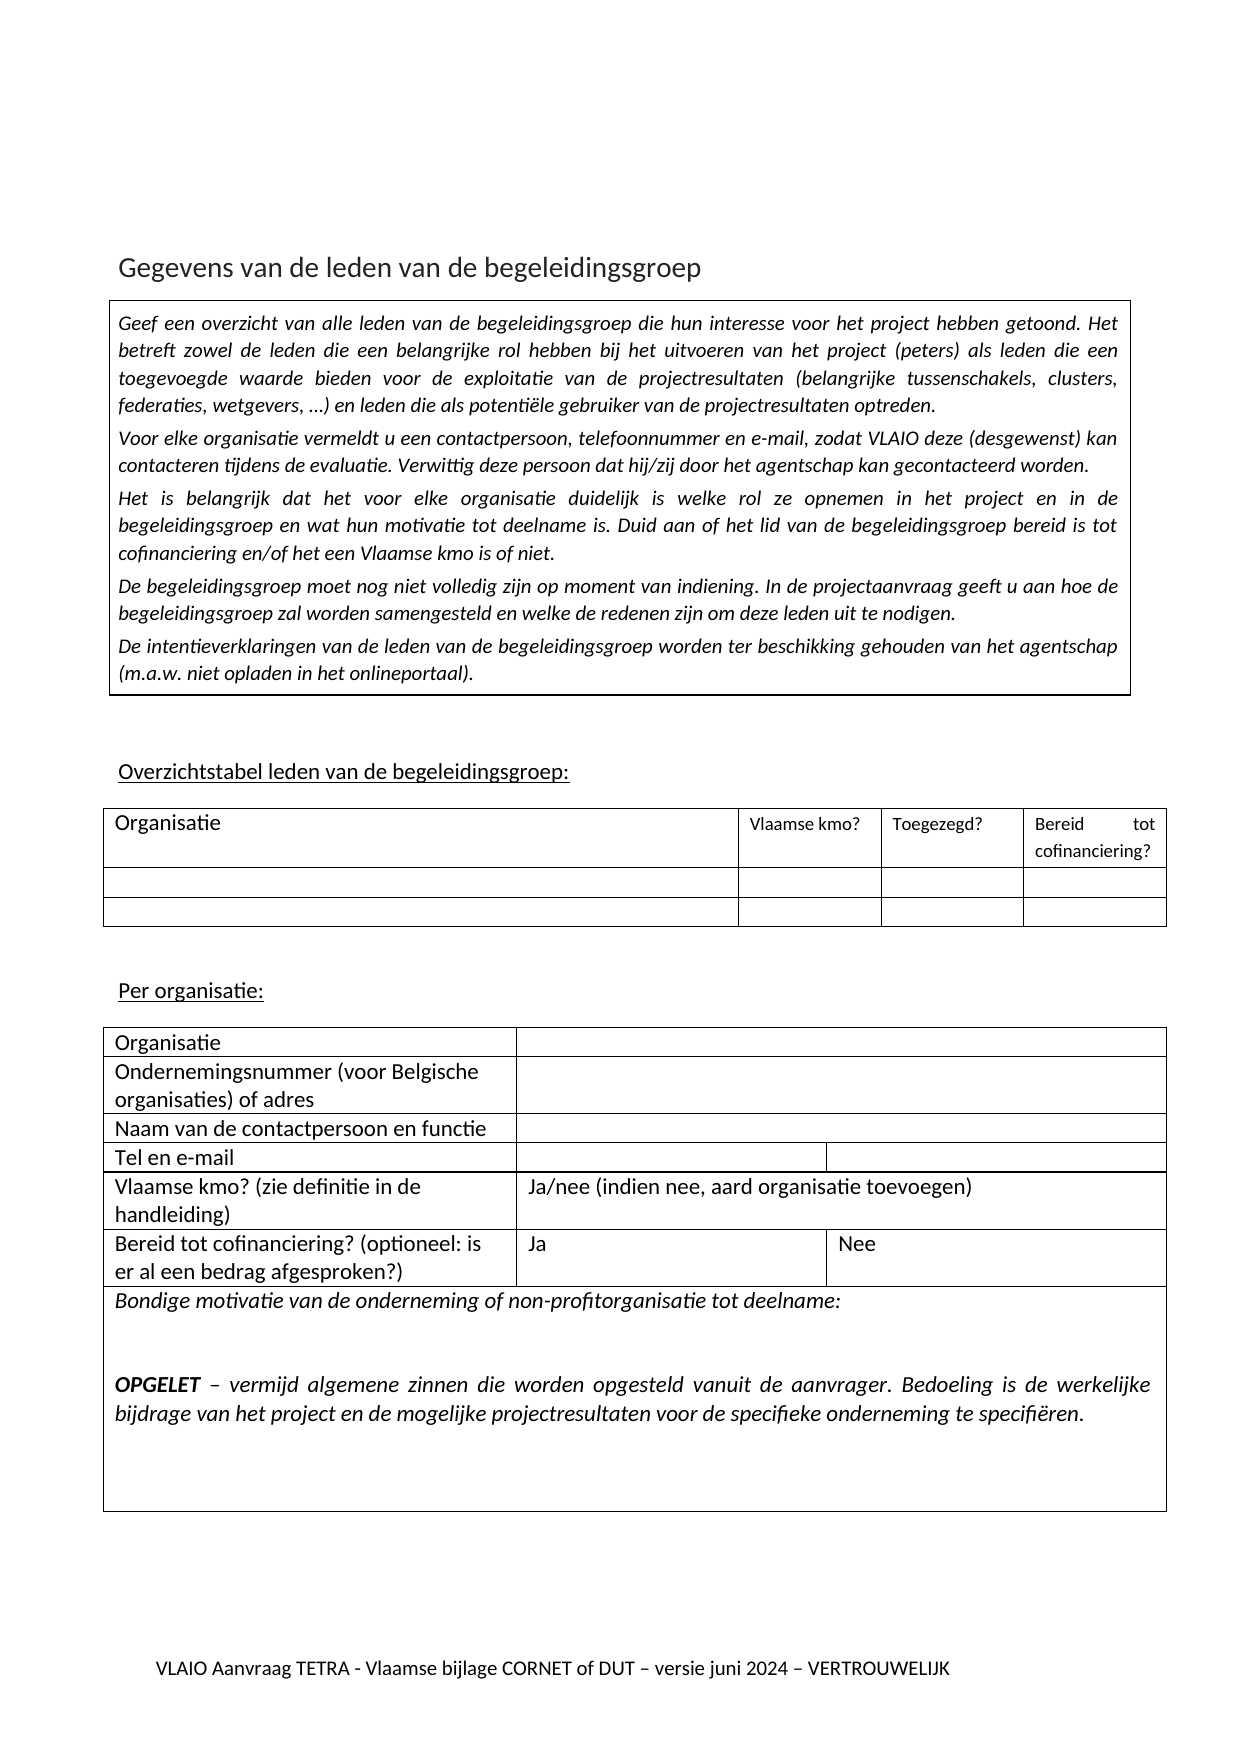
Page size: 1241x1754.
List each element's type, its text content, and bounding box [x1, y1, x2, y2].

table_cell [1024, 868, 1166, 897]
subtitle Per organisatie: [118, 977, 1122, 1004]
table_cell [827, 1143, 1166, 1171]
text Geef een overzicht van alle leden van de begeleidingsgroep die hun interesse voor het project hebben getoond. Het betreft zowel de leden die een belangrijke rol hebben bij het uitvoeren van het project (peters) als leden die een toegevoegde waarde bieden voor de exploitatie van de projectresultaten (belangrijke tussenschakels, clusters, federaties, wetgevers, …) en leden die als potentiële gebruiker van de projectresultaten optreden. [110, 301, 1130, 414]
table_cell Naam van de contactpersoon en functie [104, 1114, 516, 1142]
table_cell Bondige motivatie van de onderneming of non-profitorganisatie tot deelname: OPGELET – vermijd algemene zinnen die worden opgesteld vanuit de aanvrager. Bedoeling is de werkelijke bijdrage van het project en de mogelijke projectresultaten voor de specifieke onderneming te specifiëren. [104, 1287, 1166, 1511]
table_cell Tel en e-mail [104, 1143, 516, 1171]
table_cell [517, 1057, 1166, 1113]
table_cell Ondernemingsnummer (voor Belgische organisaties) of adres [104, 1057, 516, 1113]
table_header Vlaamse kmo? [739, 809, 881, 867]
text De begeleidingsgroep moet nog niet volledig zijn op moment van indiening. In de projectaanvraag geeft u aan hoe de begeleidingsgroep zal worden samengesteld en welke de redenen zijn om deze leden uit te nodigen. [110, 562, 1130, 623]
table_cell [882, 868, 1023, 897]
table_header Bereid tot cofinanciering? [1024, 809, 1166, 867]
table_cell Vlaamse kmo? (zie definitie in de handleiding) [104, 1173, 516, 1228]
table_cell [104, 868, 738, 897]
table_header Toegezegd? [882, 809, 1023, 867]
table_header Organisatie [104, 809, 738, 867]
table_cell [739, 868, 881, 897]
text Het is belangrijk dat het voor elke organisatie duidelijk is welke rol ze opnemen in het project en in de begeleidingsgroep en wat hun motivatie tot deelname is. Duid aan of het lid van de begeleidingsgroep bereid is tot cofinanciering en/of het een Vlaamse kmo is of niet. [110, 475, 1130, 562]
table_cell Ja [517, 1230, 826, 1286]
table_cell Bereid tot cofinanciering? (optioneel: is er al een bedrag afgesproken?) [104, 1230, 516, 1286]
table_cell Nee [827, 1230, 1166, 1286]
table_header Organisatie [104, 1028, 516, 1056]
table_cell [739, 898, 881, 926]
table_cell Ja/nee (indien nee, aard organisatie toevoegen) [517, 1173, 1166, 1228]
table_cell [517, 1114, 1166, 1142]
subtitle Gegevens van de leden van de begeleidingsgroep [118, 249, 1122, 284]
table_header [517, 1028, 1166, 1056]
table_cell [517, 1143, 826, 1171]
text De intentieverklaringen van de leden van de begeleidingsgroep worden ter beschikking gehouden van het agentschap (m.a.w. niet opladen in het onlineportaal). [110, 623, 1130, 694]
subtitle Overzichtstabel leden van de begeleidingsgroep: [118, 758, 1122, 785]
table_cell [104, 898, 738, 926]
table_cell [882, 898, 1023, 926]
table_cell [1024, 898, 1166, 926]
text Voor elke organisatie vermeldt u een contactpersoon, telefoonnummer en e-mail, zodat VLAIO deze (desgewenst) kan contacteren tijdens de evaluatie. Verwittig deze persoon dat hij/zij door het agentschap kan gecontacteerd worden. [110, 414, 1130, 475]
